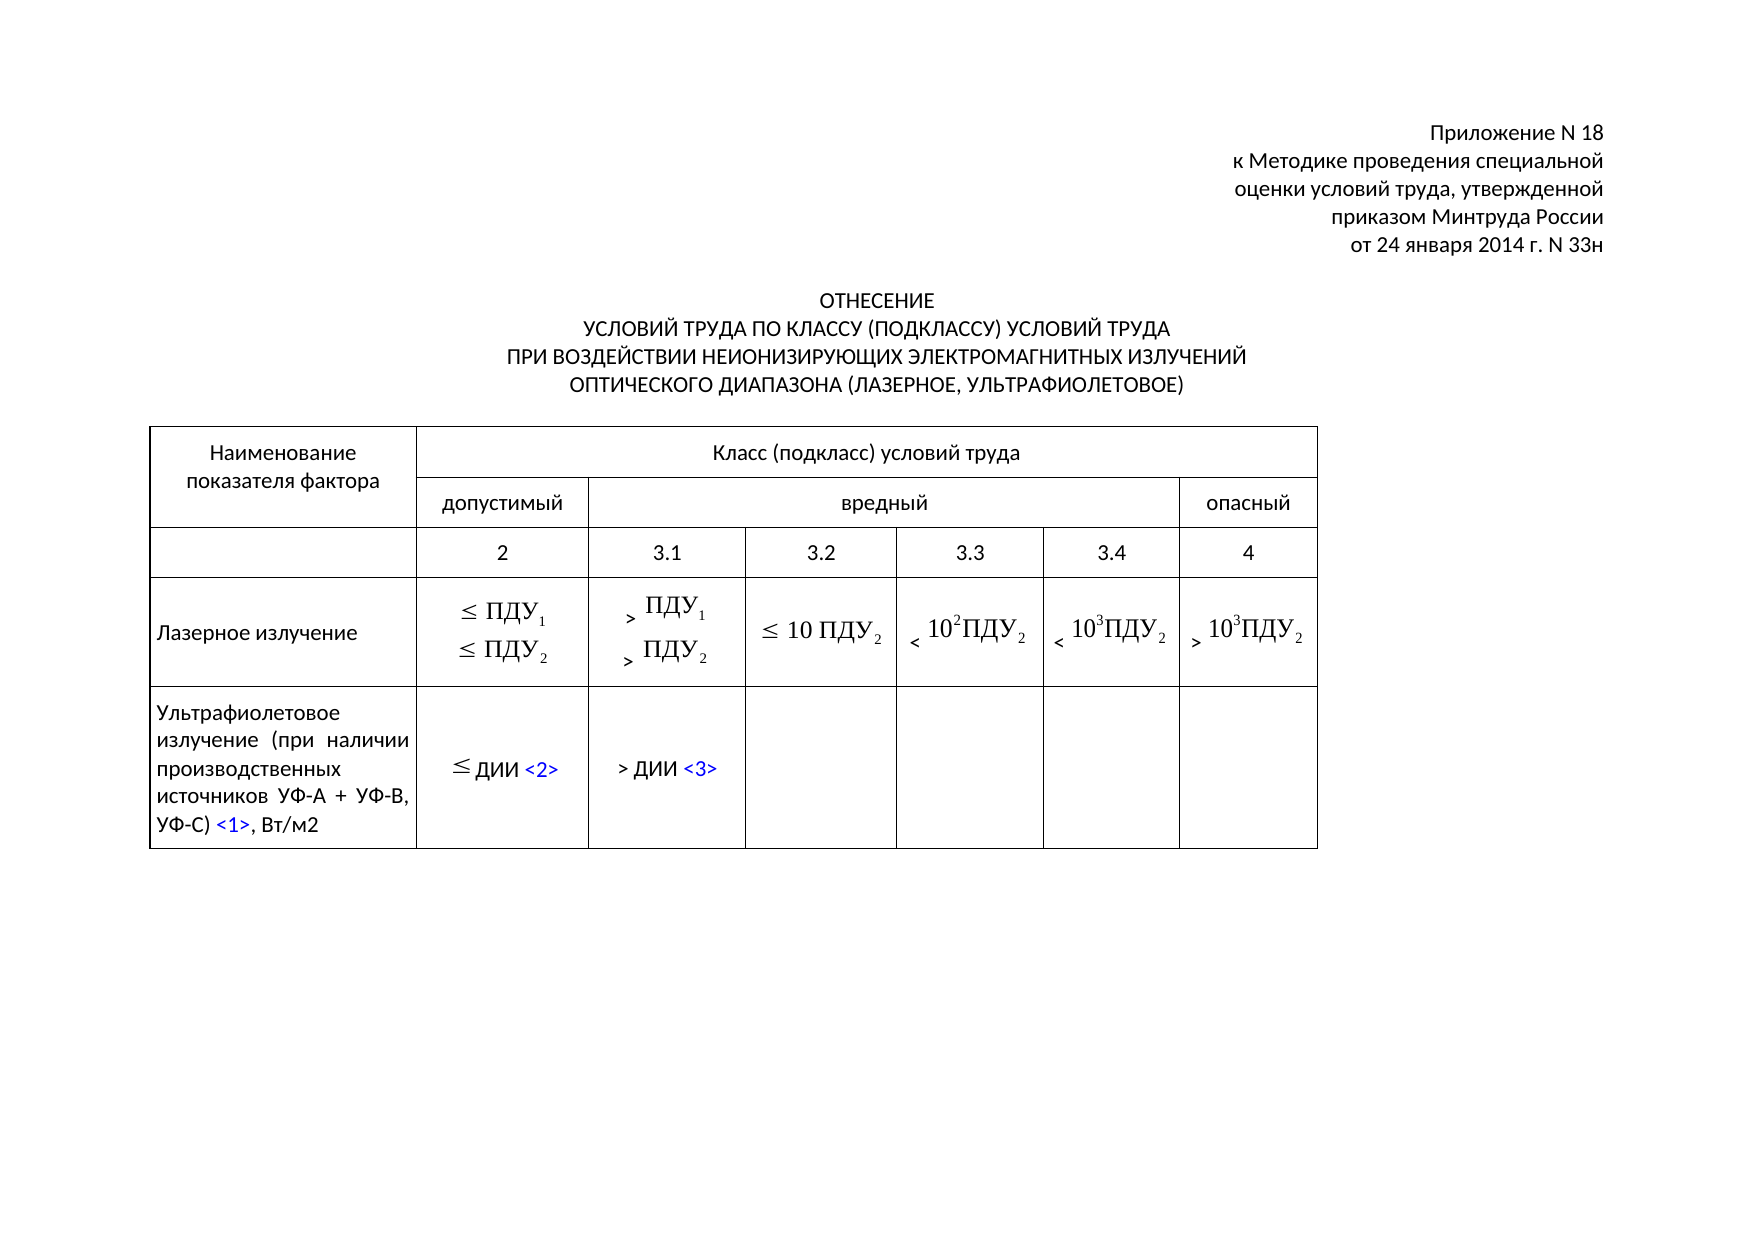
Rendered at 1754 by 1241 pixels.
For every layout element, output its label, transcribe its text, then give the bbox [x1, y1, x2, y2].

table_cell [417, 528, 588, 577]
text от 24 января 2014 г. N 33н [150, 230, 1604, 258]
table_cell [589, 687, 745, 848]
text ОПТИЧЕСКОГО ДИАПАЗОНА (ЛАЗЕРНОЕ, УЛЬТРАФИОЛЕТОВОЕ) [150, 370, 1604, 398]
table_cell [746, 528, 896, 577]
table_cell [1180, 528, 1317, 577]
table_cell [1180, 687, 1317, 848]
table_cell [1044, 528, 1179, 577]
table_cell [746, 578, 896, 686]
text приказом Минтруда России [150, 202, 1604, 230]
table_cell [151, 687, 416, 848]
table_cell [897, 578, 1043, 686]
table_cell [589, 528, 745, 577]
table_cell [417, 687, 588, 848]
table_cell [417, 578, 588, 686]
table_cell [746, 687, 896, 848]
text ОТНЕСЕНИЕ [150, 286, 1604, 314]
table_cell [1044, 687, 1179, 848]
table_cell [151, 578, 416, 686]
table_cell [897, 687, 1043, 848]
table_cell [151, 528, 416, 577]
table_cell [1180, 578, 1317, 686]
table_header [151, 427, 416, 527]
text оценки условий труда, утвержденной [150, 174, 1604, 202]
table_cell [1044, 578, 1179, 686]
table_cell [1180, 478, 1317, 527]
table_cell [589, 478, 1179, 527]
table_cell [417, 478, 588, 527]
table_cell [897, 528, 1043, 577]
text ПРИ ВОЗДЕЙСТВИИ НЕИОНИЗИРУЮЩИХ ЭЛЕКТРОМАГНИТНЫХ ИЗЛУЧЕНИЙ [150, 342, 1604, 370]
text к Методике проведения специальной [150, 146, 1604, 174]
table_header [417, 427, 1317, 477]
text Приложение N 18 [150, 118, 1604, 146]
text УСЛОВИЙ ТРУДА ПО КЛАССУ (ПОДКЛАССУ) УСЛОВИЙ ТРУДА [150, 314, 1604, 342]
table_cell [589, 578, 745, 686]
